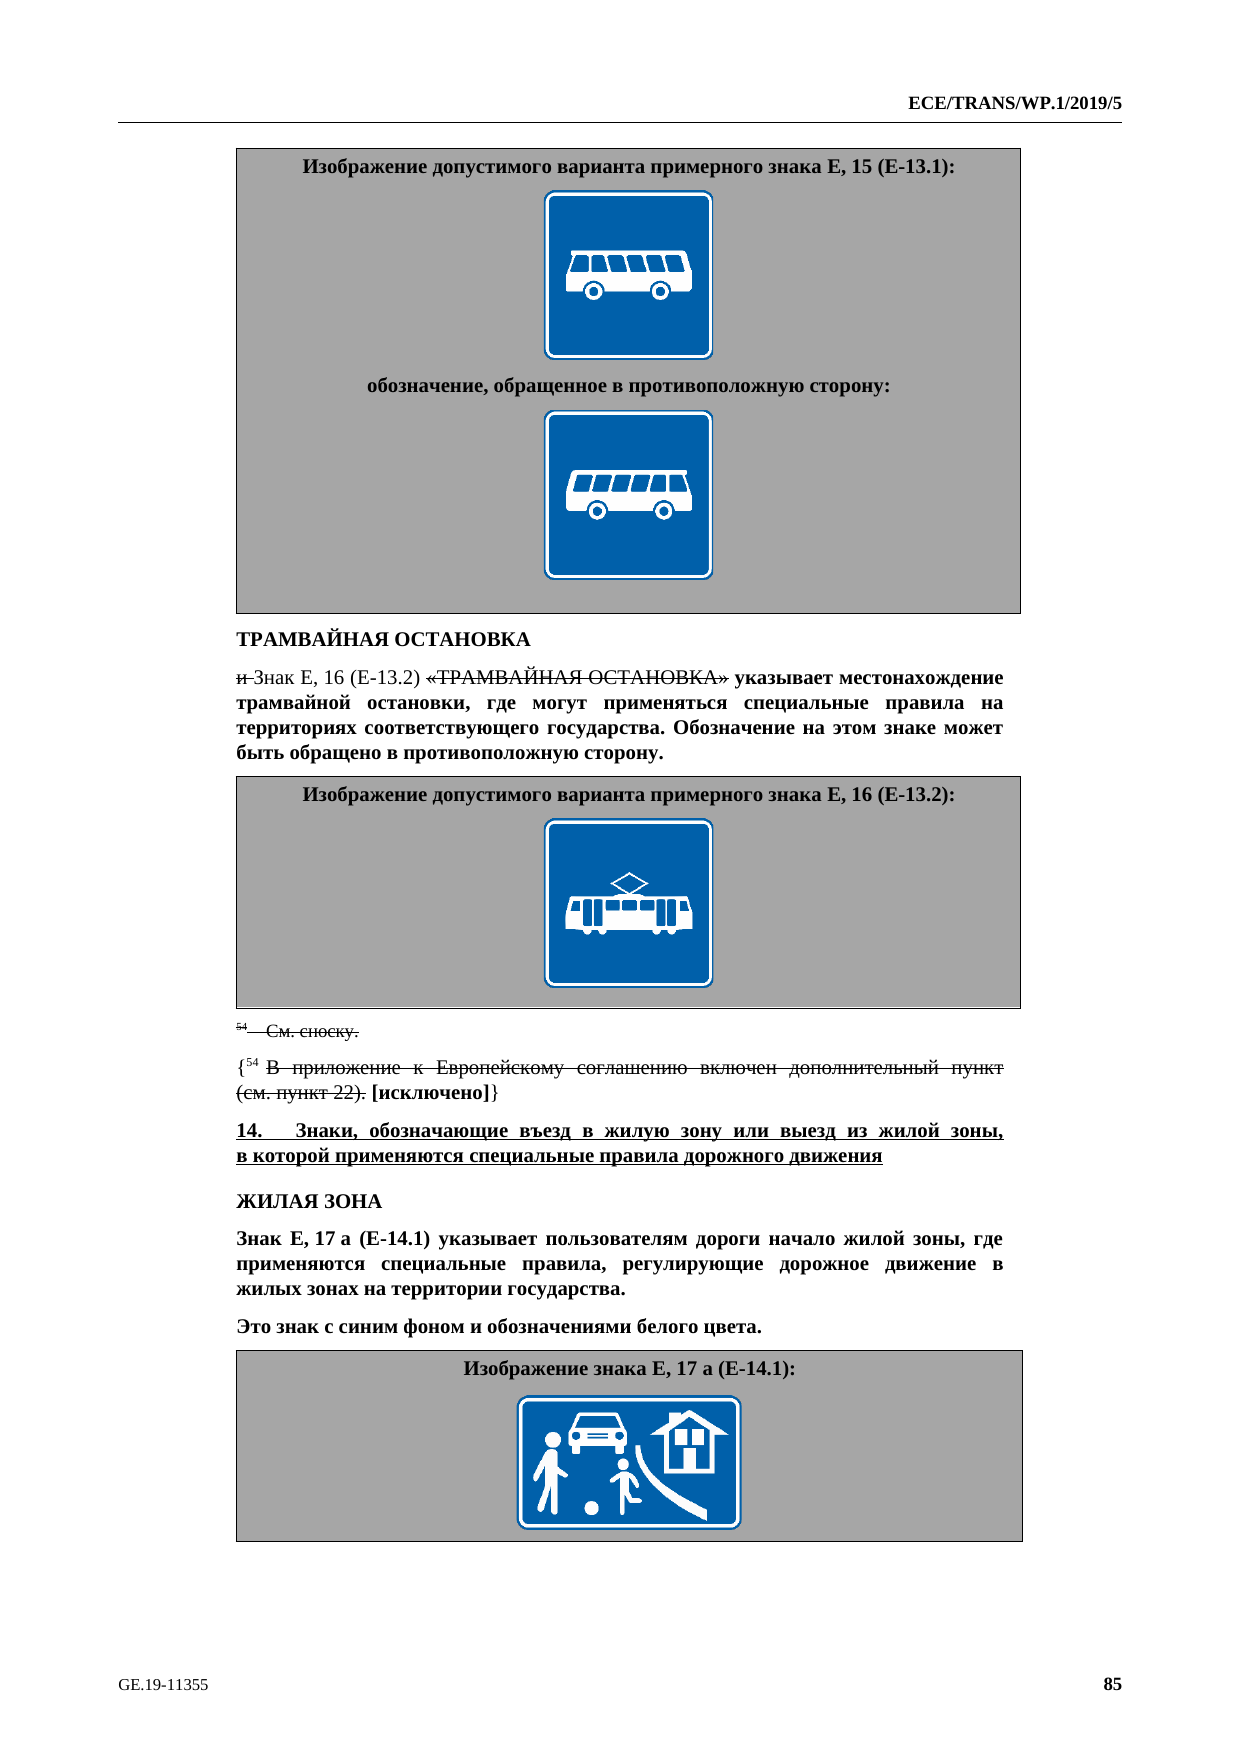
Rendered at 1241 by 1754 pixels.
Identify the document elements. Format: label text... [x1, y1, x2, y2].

table_header Изображение допустимого варианта примерного знака E, 16 (E-13.2): [237, 777, 1020, 1007]
picture [516, 1395, 742, 1530]
text TРАМВАЙНАЯ ОСТАНОВКА [236, 626, 1004, 651]
text 54 См. сноску. [236, 1017, 1004, 1042]
text и Знак E, 16 (E-13.2) «TРАМВАЙНАЯ ОСТАНОВКА» указывает местонахождение трамвайной остановки, где могут применяться специальные правила на территориях соответствующего государства. Обозначение на этом знаке может быть обращено в противоположную сторону. [236, 664, 1004, 764]
table_header Изображение допустимого варианта примерного знака E, 15 (E-13.1): обозначение, обращенное в противоположную сторону: [237, 149, 1020, 613]
picture [543, 410, 714, 580]
text 14. Знаки, обозначающие въезд в жилую зону или выезд из жилой зоны, в которой применяются специальные правила дорожного движения [236, 1140, 1004, 1167]
text Это знак с синим фоном и обозначениями белого цвета. [236, 1313, 1004, 1338]
text Знак E, 17 a (E-14.1) указывает пользователям дороги начало жилой зоны, где применяются специальные правила, регулирующие дорожное движение в жилых зонах на территории государства. [236, 1225, 1004, 1300]
picture [543, 818, 714, 988]
text 14. Знаки, обозначающие въезд в жилую зону или выезд из жилой зоны, в которой применяются специальные правила дорожного движения [236, 1117, 1004, 1139]
table_header Изображение знака E, 17 a (E-14.1): [237, 1351, 1022, 1541]
text {54 В приложение к Европейскому соглашению включен дополнительный пункт (см. пункт 22). [исключено]} [236, 1054, 1004, 1104]
text ЖИЛАЯ ЗОНА [236, 1188, 1004, 1213]
picture [543, 190, 714, 360]
